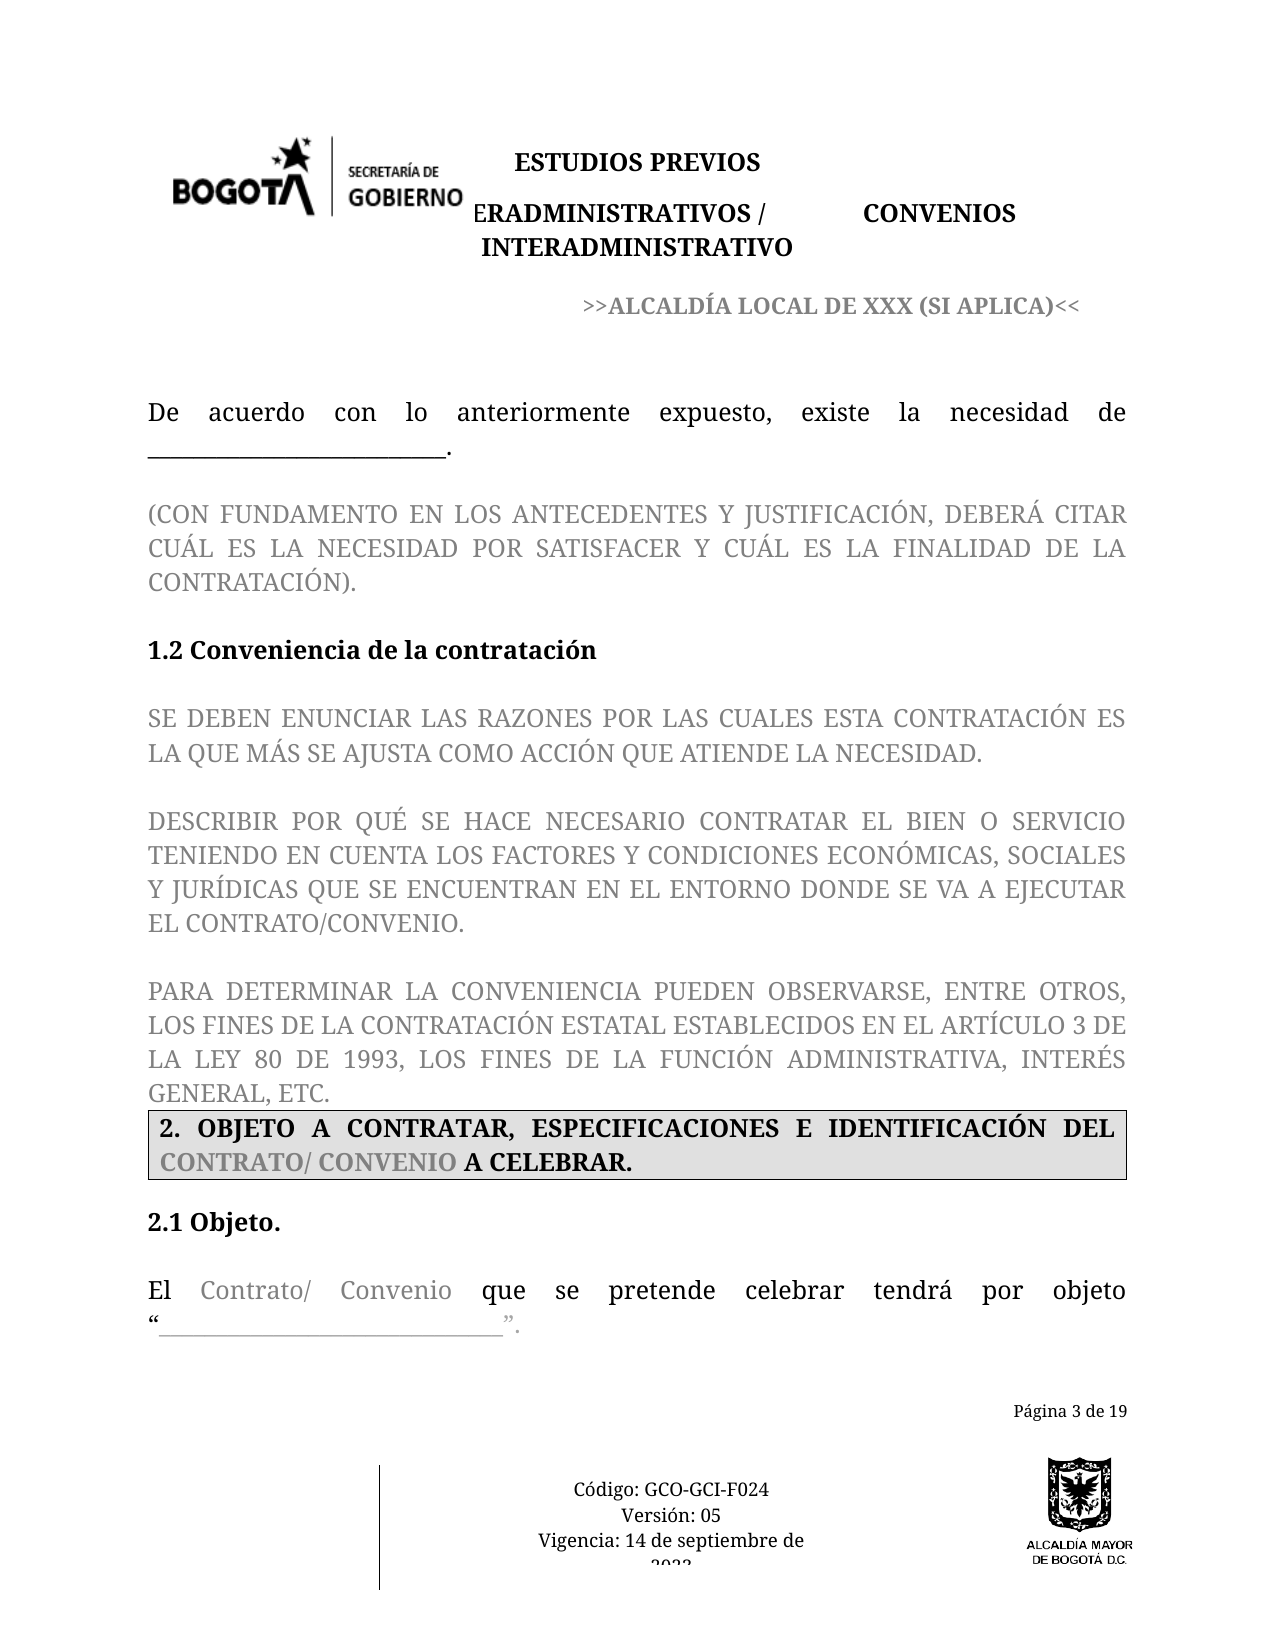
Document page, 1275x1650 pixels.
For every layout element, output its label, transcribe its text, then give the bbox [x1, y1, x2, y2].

text 2.1 Objeto. [148, 1204, 1127, 1238]
text (CON FUNDAMENTO EN LOS ANTECEDENTES Y JUSTIFICACIÓN, DEBERÁ CITAR CUÁL ES LA NECESIDAD POR SATISFACER Y CUÁL ES LA FINALIDAD DE LA CONTRATACIÓN). [148, 497, 1127, 599]
text DESCRIBIR POR QUÉ SE HACE NECESARIO CONTRATAR EL BIEN O SERVICIO TENIENDO EN CUENTA LOS FACTORES Y CONDICIONES ECONÓMICAS, SOCIALES Y JURÍDICAS QUE SE ENCUENTRAN EN EL ENTORNO DONDE SE VA A EJECUTAR EL CONTRATO/CONVENIO. [148, 803, 1127, 939]
table_header 2. OBJETO A CONTRATAR, ESPECIFICACIONES E IDENTIFICACIÓN DEL CONTRATO/ CONVENIO A CELEBRAR. [149, 1111, 1126, 1179]
text El Contrato/ Convenio que se pretende celebrar tendrá por objeto “______________________________”. [148, 1272, 1127, 1340]
picture [147, 113, 475, 232]
text SE DEBEN ENUNCIAR LAS RAZONES POR LAS CUALES ESTA CONTRATACIÓN ES LA QUE MÁS SE AJUSTA COMO ACCIÓN QUE ATIENDE LA NECESIDAD. [148, 701, 1127, 769]
text 1.2 Conveniencia de la contratación [148, 633, 1127, 667]
text De acuerdo con lo anteriormente expuesto, existe la necesidad de __________________________. [148, 394, 1127, 463]
text PARA DETERMINAR LA CONVENIENCIA PUEDEN OBSERVARSE, ENTRE OTROS, LOS FINES DE LA CONTRATACIÓN ESTATAL ESTABLECIDOS EN EL ARTÍCULO 3 DE LA LEY 80 DE 1993, LOS FINES DE LA FUNCIÓN ADMINISTRATIVA, INTERÉS GENERAL, ETC. [148, 974, 1127, 1110]
picture [1026, 1457, 1133, 1564]
